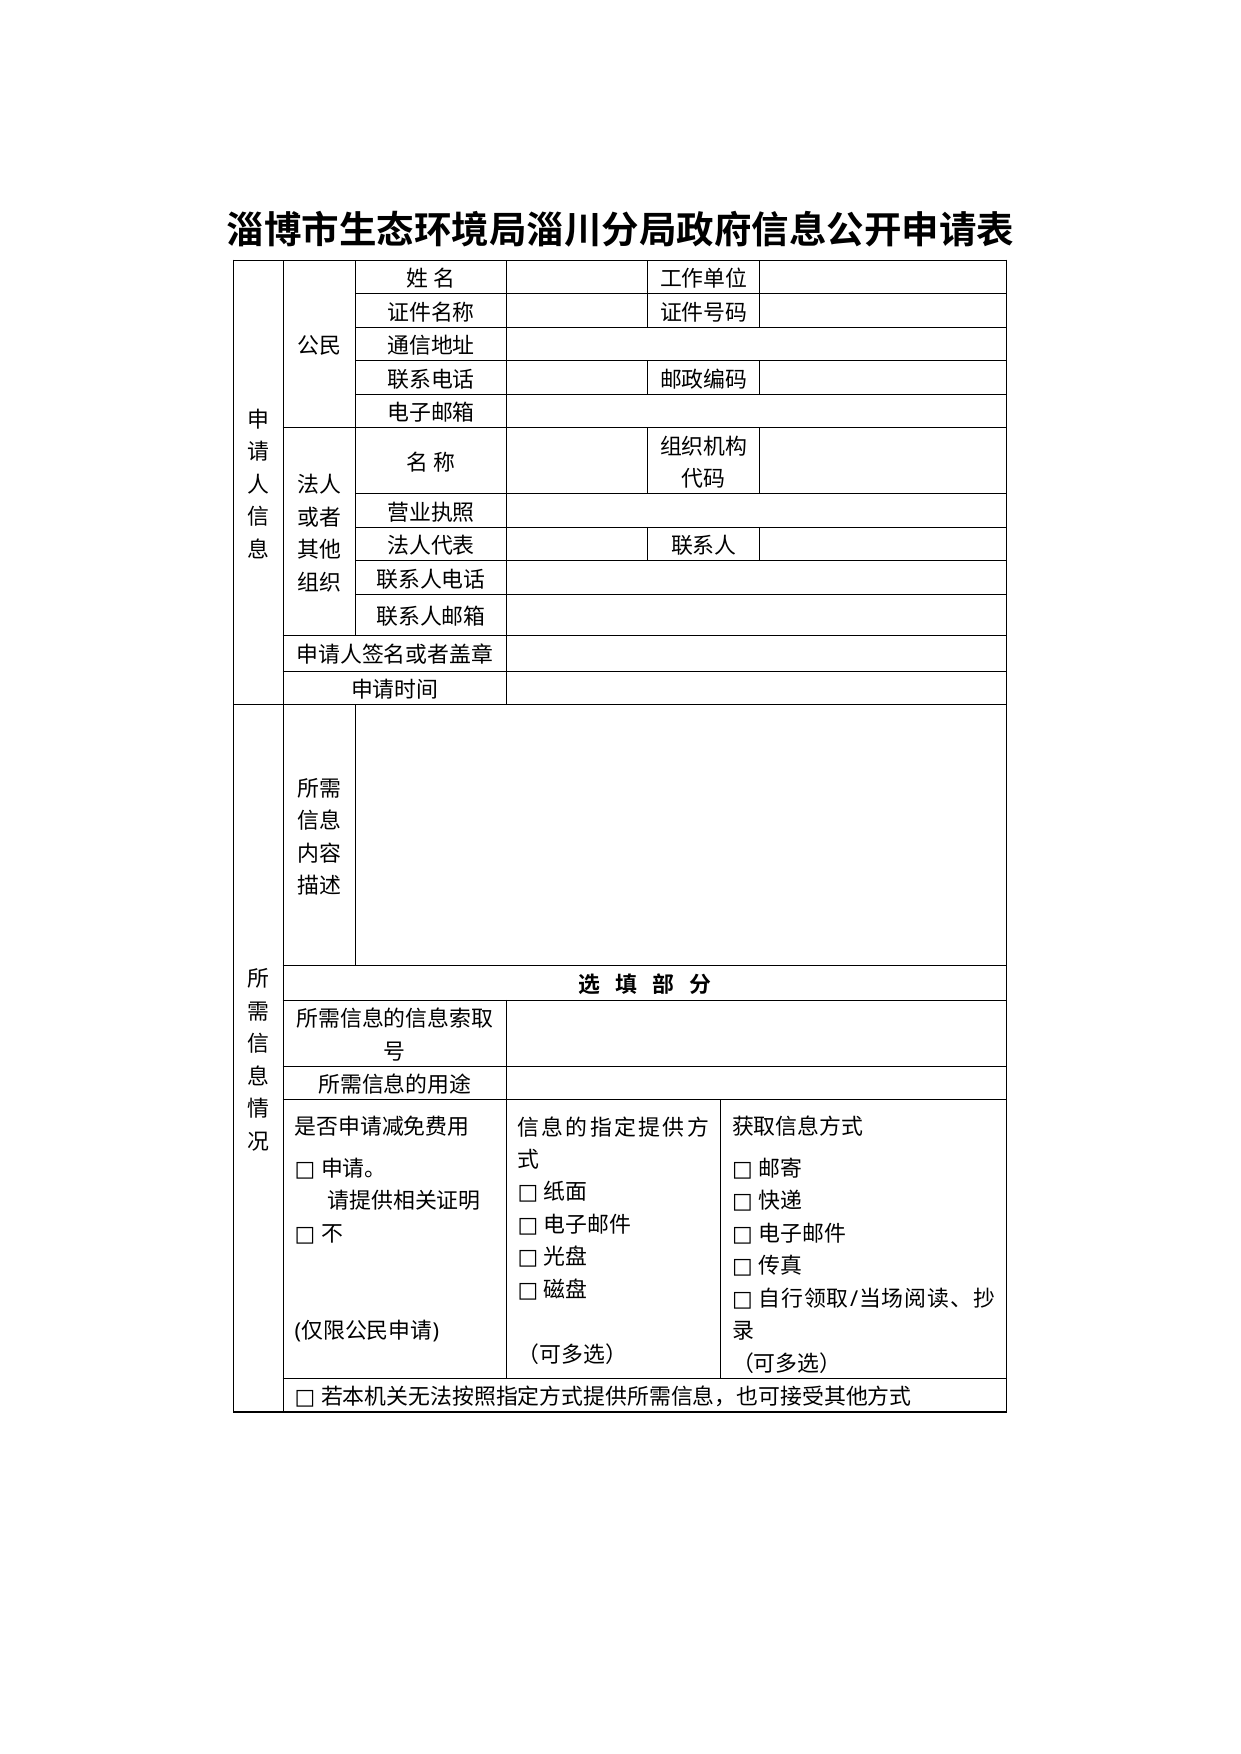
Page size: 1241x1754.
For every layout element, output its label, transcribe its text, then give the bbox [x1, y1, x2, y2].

table_cell [760, 361, 1006, 394]
table_cell [507, 328, 1006, 360]
table_cell 申请时间 [284, 672, 506, 704]
table_header [507, 261, 647, 293]
text 淄博市生态环境局淄川分局政府信息公开申请表 [187, 194, 1053, 259]
table_cell [760, 294, 1006, 327]
table_cell 联系人 [648, 528, 759, 560]
table_cell [507, 528, 647, 560]
table_cell 所需信息情况 [234, 705, 283, 1411]
table_cell [760, 528, 1006, 560]
table_header 工作单位 [648, 261, 759, 293]
table_cell 证件号码 [648, 294, 759, 327]
table_cell 联系人电话 [356, 561, 506, 594]
table_cell □ 若本机关无法按照指定方式提供所需信息，也可接受其他方式 [284, 1379, 1006, 1411]
table_cell [507, 294, 647, 327]
table_cell [507, 561, 1006, 594]
table_cell [760, 428, 1006, 493]
table_cell 是否申请减免费用 [284, 1100, 506, 1149]
table_cell □ 申请。 请提供相关证明 □ 不 (仅限公民申请) [284, 1149, 506, 1378]
table_cell [507, 1001, 1006, 1066]
table_header 申请人信息 [234, 261, 283, 704]
table_cell [507, 395, 1006, 427]
table_cell [507, 494, 1006, 527]
table_cell 组织机构代码 [648, 428, 759, 493]
table_cell 选 填 部 分 [284, 966, 1006, 1000]
table_cell 邮政编码 [648, 361, 759, 394]
table_cell 所需信息的用途 [284, 1067, 506, 1099]
table_cell 申请人签名或者盖章 [284, 636, 506, 671]
table_cell [507, 595, 1006, 635]
table_cell [507, 672, 1006, 704]
table_cell [507, 428, 647, 493]
table_cell 电子邮箱 [356, 395, 506, 427]
table_cell 营业执照 [356, 494, 506, 527]
table_cell 法人或者其他组织 [284, 428, 355, 635]
table_header [760, 261, 1006, 293]
table_header 公民 [284, 261, 355, 427]
table_cell 所需信息内容描述 [284, 705, 355, 965]
table_cell 信息的指定提供方式 □ 纸面 □ 电子邮件 □ 光盘 □ 磁盘 （可多选） [507, 1100, 720, 1378]
table_cell 获取信息方式 [721, 1100, 1006, 1149]
table_cell [507, 636, 1006, 671]
table_cell [356, 705, 1006, 965]
table_cell 法人代表 [356, 528, 506, 560]
table_cell [507, 1067, 1006, 1099]
table_cell 联系电话 [356, 361, 506, 394]
table_cell 联系人邮箱 [356, 595, 506, 635]
table_cell 所需信息的信息索取号 [284, 1001, 506, 1066]
table_cell 通信地址 [356, 328, 506, 360]
table_cell 名 称 [356, 428, 506, 493]
table_cell 证件名称 [356, 294, 506, 327]
table_cell [507, 361, 647, 394]
table_header 姓 名 [356, 261, 506, 293]
table_cell □ 邮寄 □ 快递 □ 电子邮件 □ 传真 □ 自行领取/当场阅读、抄录 （可多选） [721, 1149, 1006, 1378]
